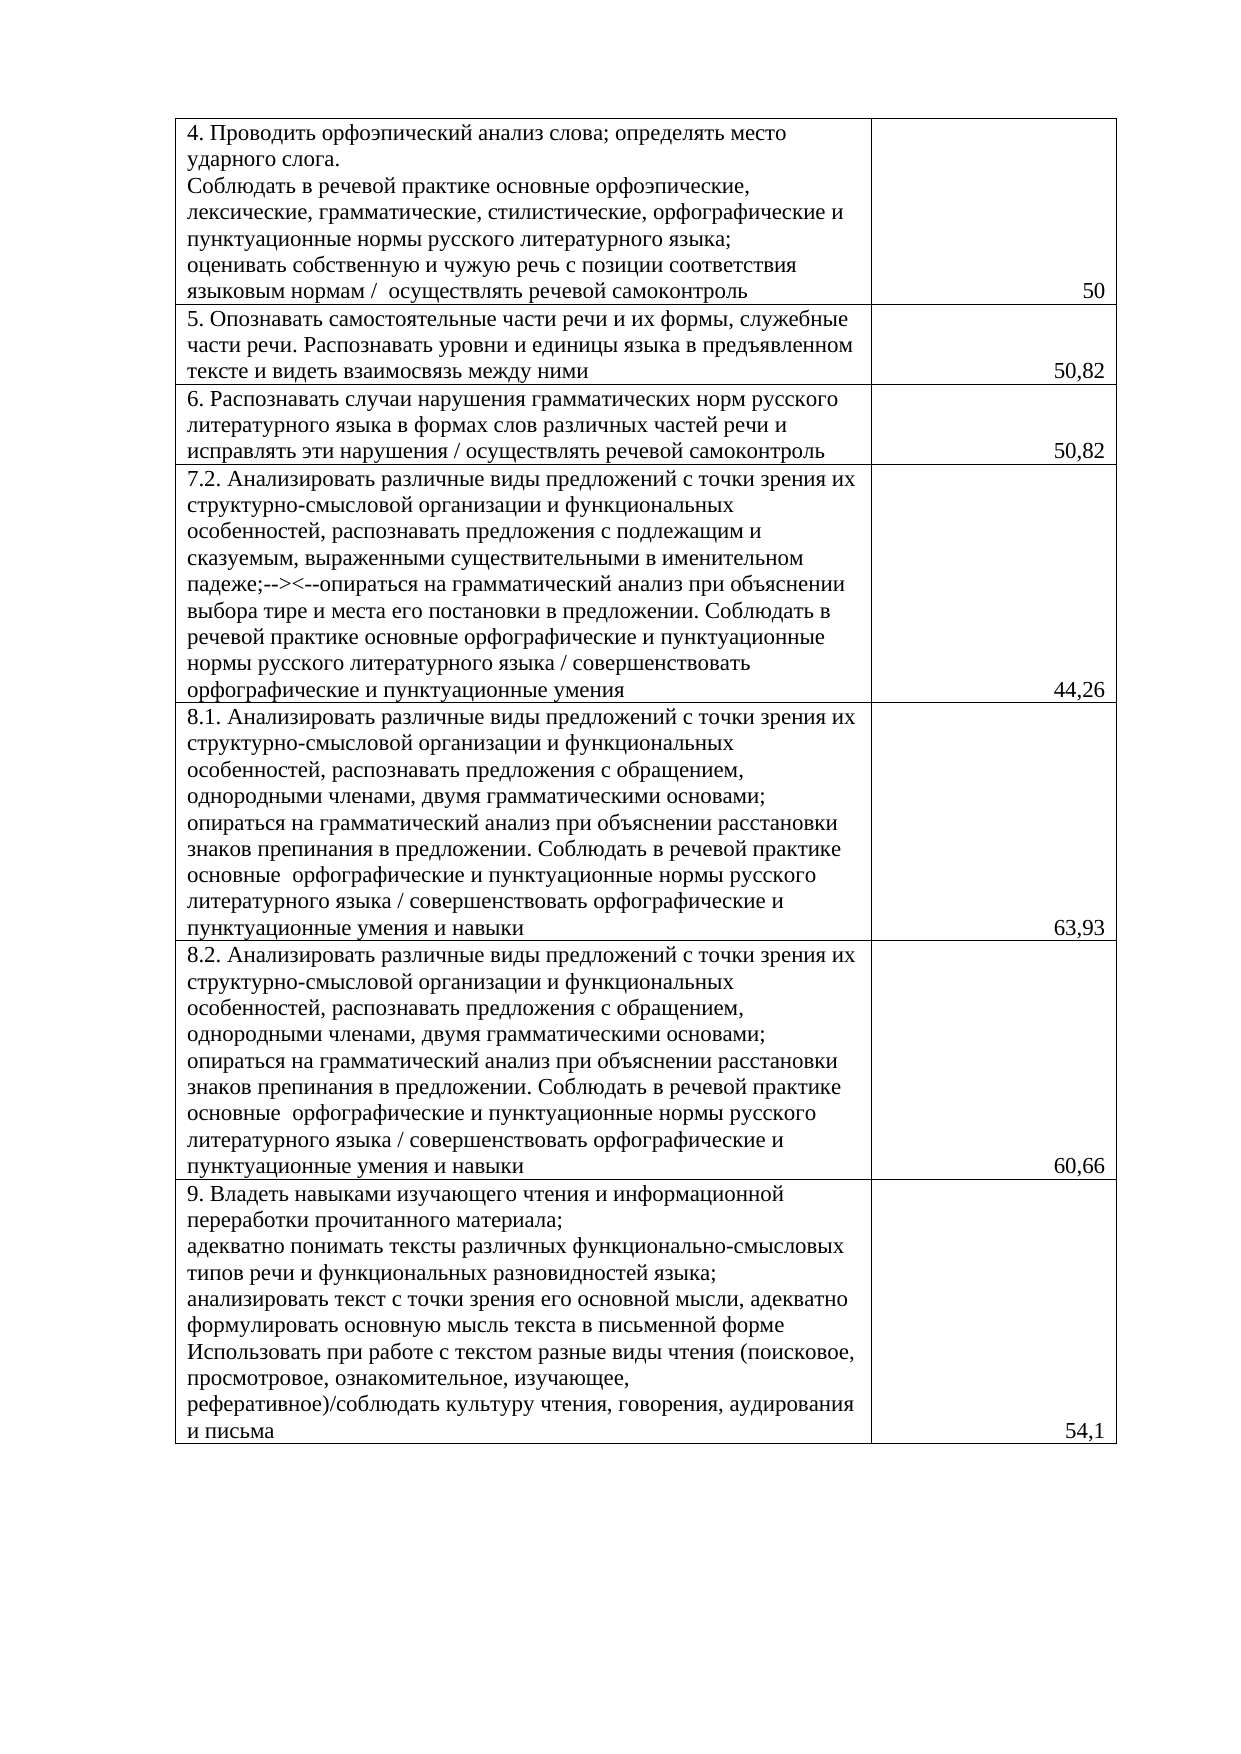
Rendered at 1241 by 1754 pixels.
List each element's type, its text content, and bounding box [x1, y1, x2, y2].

table_cell 54,1 [872, 1180, 1116, 1443]
table_cell 8.2. Анализировать различные виды предложений с точки зрения их структурно-смысловой организации и функциональных особенностей, распознавать предложения с обращением, однородными членами, двумя грамматическими основами; опираться на грамматический анализ при объяснении расстановки знаков препинания в предложении. Cоблюдать в речевой практике основные орфографические и пунктуационные нормы русского литературного языка / совершенствовать орфографические и пунктуационные умения и навыки [176, 941, 871, 1178]
table_cell 8.1. Анализировать различные виды предложений с точки зрения их структурно-смысловой организации и функциональных особенностей, распознавать предложения с обращением, однородными членами, двумя грамматическими основами; опираться на грамматический анализ при объяснении расстановки знаков препинания в предложении. Cоблюдать в речевой практике основные орфографические и пунктуационные нормы русского литературного языка / совершенствовать орфографические и пунктуационные умения и навыки [176, 703, 871, 940]
table_cell 60,66 [872, 941, 1116, 1178]
table_cell 6. Распознавать случаи нарушения грамматических норм русского литературного языка в формах слов различных частей речи и исправлять эти нарушения / осуществлять речевой самоконтроль [176, 385, 871, 464]
table_cell 50 [872, 119, 1116, 304]
table_cell 4. Проводить орфоэпический анализ слова; определять место ударного слога. Соблюдать в речевой практике основные орфоэпические, лексические, грамматические, стилистические, орфографические и пунктуационные нормы русского литературного языка; оценивать собственную и чужую речь с позиции соответствия языковым нормам / осуществлять речевой самоконтроль [176, 119, 871, 304]
table_cell 9. Владеть навыками изучающего чтения и информационной переработки прочитанного материала; адекватно понимать тексты различных функционально-смысловых типов речи и функциональных разновидностей языка; анализировать текст с точки зрения его основной мысли, адекватно формулировать основную мысль текста в письменной форме Использовать при работе с текстом разные виды чтения (поисковое, просмотровое, ознакомительное, изучающее, реферативное)/соблюдать культуру чтения, говорения, аудирования и письма [176, 1180, 871, 1443]
table_cell 7.2. Анализировать различные виды предложений с точки зрения их структурно-смысловой организации и функциональных особенностей, распознавать предложения с подлежащим и сказуемым, выраженными существительными в именительном падеже;--><--опираться на грамматический анализ при объяснении выбора тире и места его постановки в предложении. Cоблюдать в речевой практике основные орфографические и пунктуационные нормы русского литературного языка / совершенствовать орфографические и пунктуационные умения [176, 465, 871, 702]
table_cell 50,82 [872, 385, 1116, 464]
table_cell 50,82 [872, 305, 1116, 384]
table_cell 44,26 [872, 465, 1116, 702]
table_cell 5. Опознавать самостоятельные части речи и их формы, служебные части речи. Распознавать уровни и единицы языка в предъявленном тексте и видеть взаимосвязь между ними [176, 305, 871, 384]
table_cell 63,93 [872, 703, 1116, 940]
